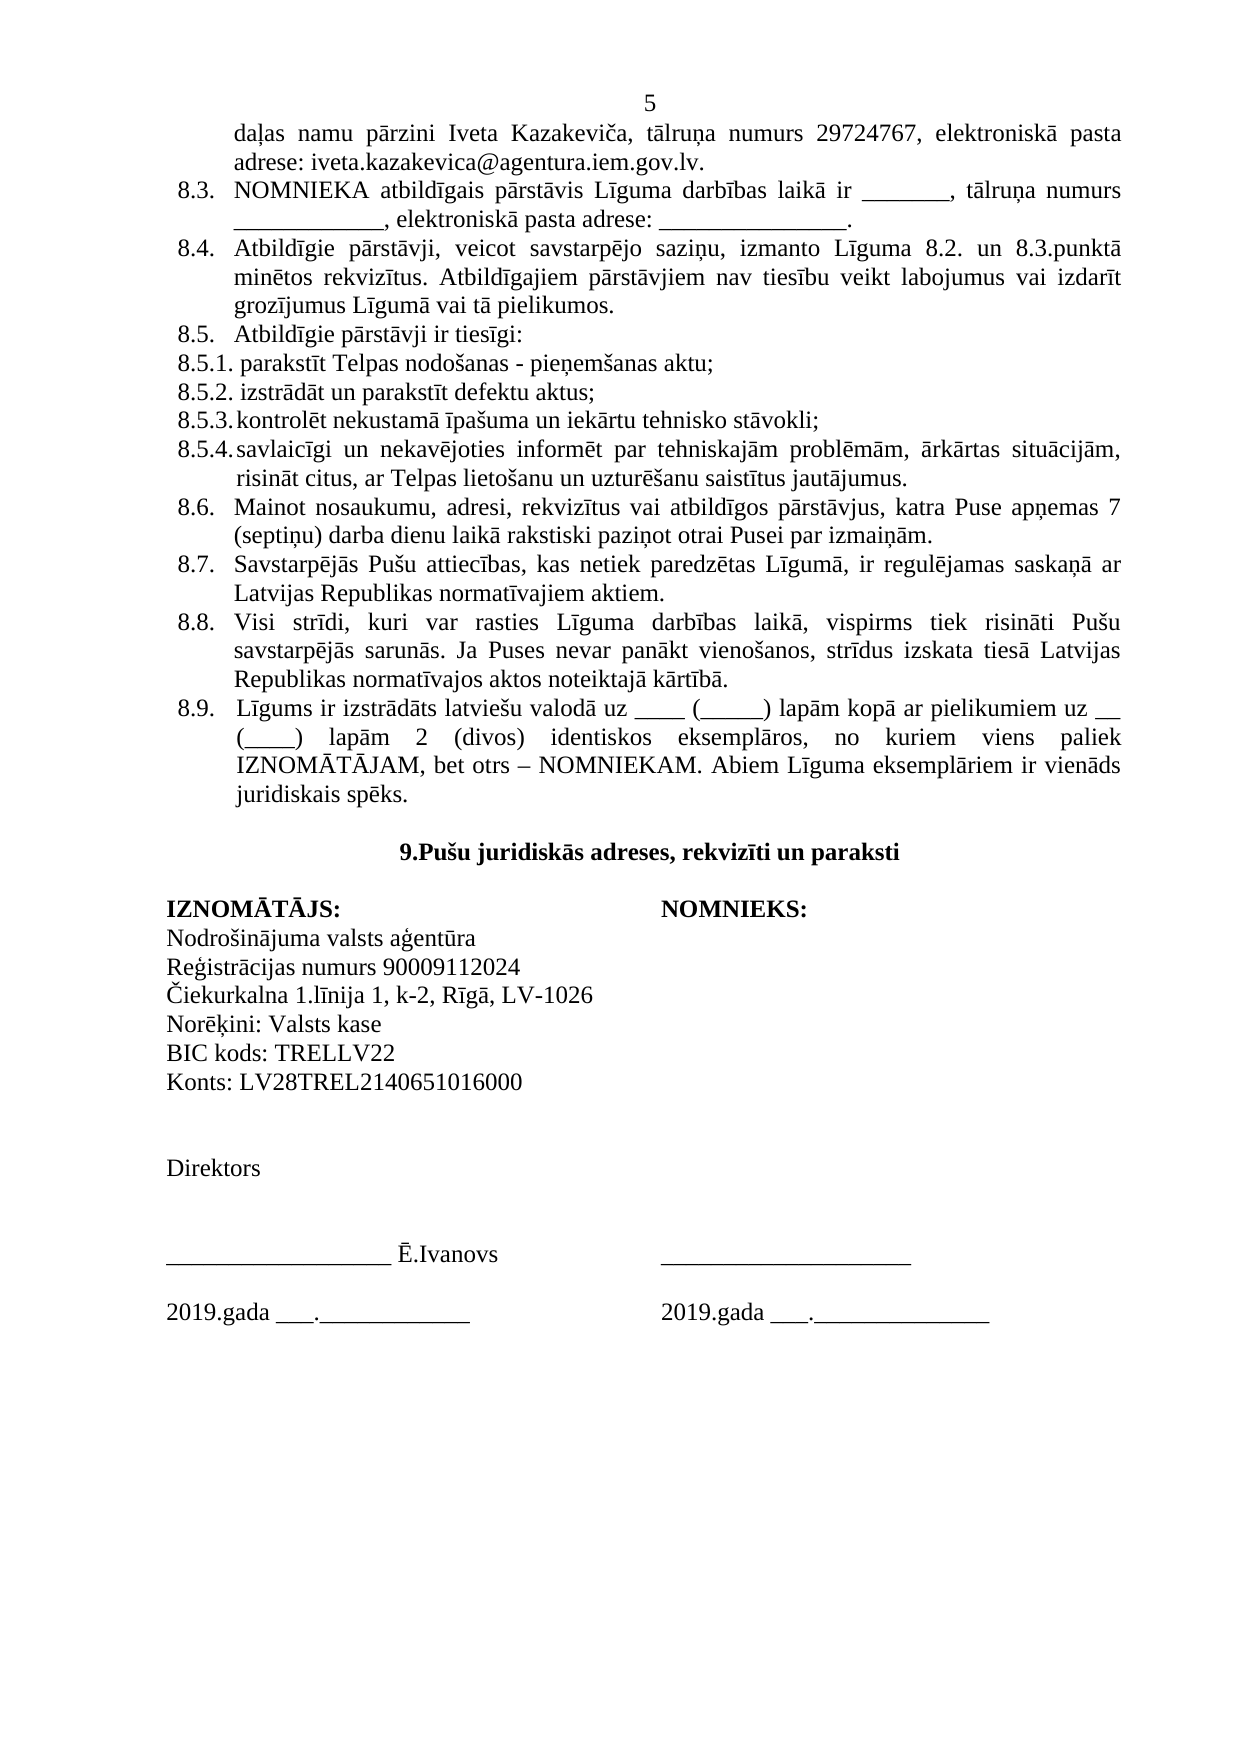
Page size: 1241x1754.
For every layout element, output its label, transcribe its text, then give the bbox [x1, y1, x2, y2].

list Līgums ir izstrādāts latviešu valodā uz ____ (_____) lapām kopā ar pielikumiem uz __ (____) lapām 2 (divos) identiskos eksemplāros, no kuriem viens paliek IZNOMĀTĀJAM, bet otrs – NOMNIEKAM. Abiem Līguma eksemplāriem ir vienāds juridiskais spēks. [177, 693, 1122, 808]
table_header IZNOMĀTĀJS: [155, 894, 649, 923]
subtitle Savstarpējās Pušu attiecības, kas netiek paredzētas Līgumā, ir regulējamas saskaņā ar Latvijas Republikas normatīvajiem aktiem. [177, 549, 1122, 607]
subtitle Atbildīgie pārstāvji, veicot savstarpējo saziņu, izmanto Līguma 8.2. un 8.3.punktā minētos rekvizītus. Atbildīgajiem pārstāvjiem nav tiesību veikt labojumus vai izdarīt grozījumus Līgumā vai tā pielikumos. [177, 233, 1122, 319]
text 9.Pušu juridiskās adreses, rekvizīti un paraksti [177, 837, 1122, 866]
table_header NOMNIEKS: [650, 894, 1160, 923]
subtitle savlaicīgi un nekavējoties informēt par tehniskajām problēmām, ārkārtas situācijām, risināt citus, ar Telpas lietošanu un uzturēšanu saistītus jautājumus. [177, 434, 1122, 492]
subtitle kontrolēt nekustamā īpašuma un iekārtu tehnisko stāvokli; [177, 406, 1122, 434]
subtitle Mainot nosaukumu, adresi, rekvizītus vai atbildīgos pārstāvjus, katra Puse apņemas 7 (septiņu) darba dienu laikā rakstiski paziņot otrai Pusei par izmaiņām. [177, 492, 1122, 549]
subtitle 8.5.2. izstrādāt un parakstīt defektu aktus; [177, 377, 1122, 406]
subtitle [177, 118, 1122, 176]
table_cell ____________________ 2019.gada ___.______________ [650, 923, 1160, 1326]
table_cell Nodrošinājuma valsts aģentūra Reģistrācijas numurs 90009112024 Čiekurkalna 1.līnija 1, k-2, Rīgā, LV-1026 Norēķini: Valsts kase BIC kods: TRELLV22 Konts: LV28TREL2140651016000 Direktors __________________ Ē.Ivanovs 2019.gada ___.____________ [155, 923, 649, 1326]
subtitle NOMNIEKA atbildīgais pārstāvis Līguma darbības laikā ir _______, tālruņa numurs ____________, elektroniskā pasta adrese: _______________. [177, 176, 1122, 233]
subtitle Atbildīgie pārstāvji ir tiesīgi: [177, 319, 1122, 348]
subtitle Visi strīdi, kuri var rasties Līguma darbības laikā, vispirms tiek risināti Pušu savstarpējās sarunās. Ja Puses nevar panākt vienošanos, strīdus izskata tiesā Latvijas Republikas normatīvajos aktos noteiktajā kārtībā. [177, 607, 1122, 693]
subtitle 8.5.1. parakstīt Telpas nodošanas - pieņemšanas aktu; [177, 348, 1122, 377]
